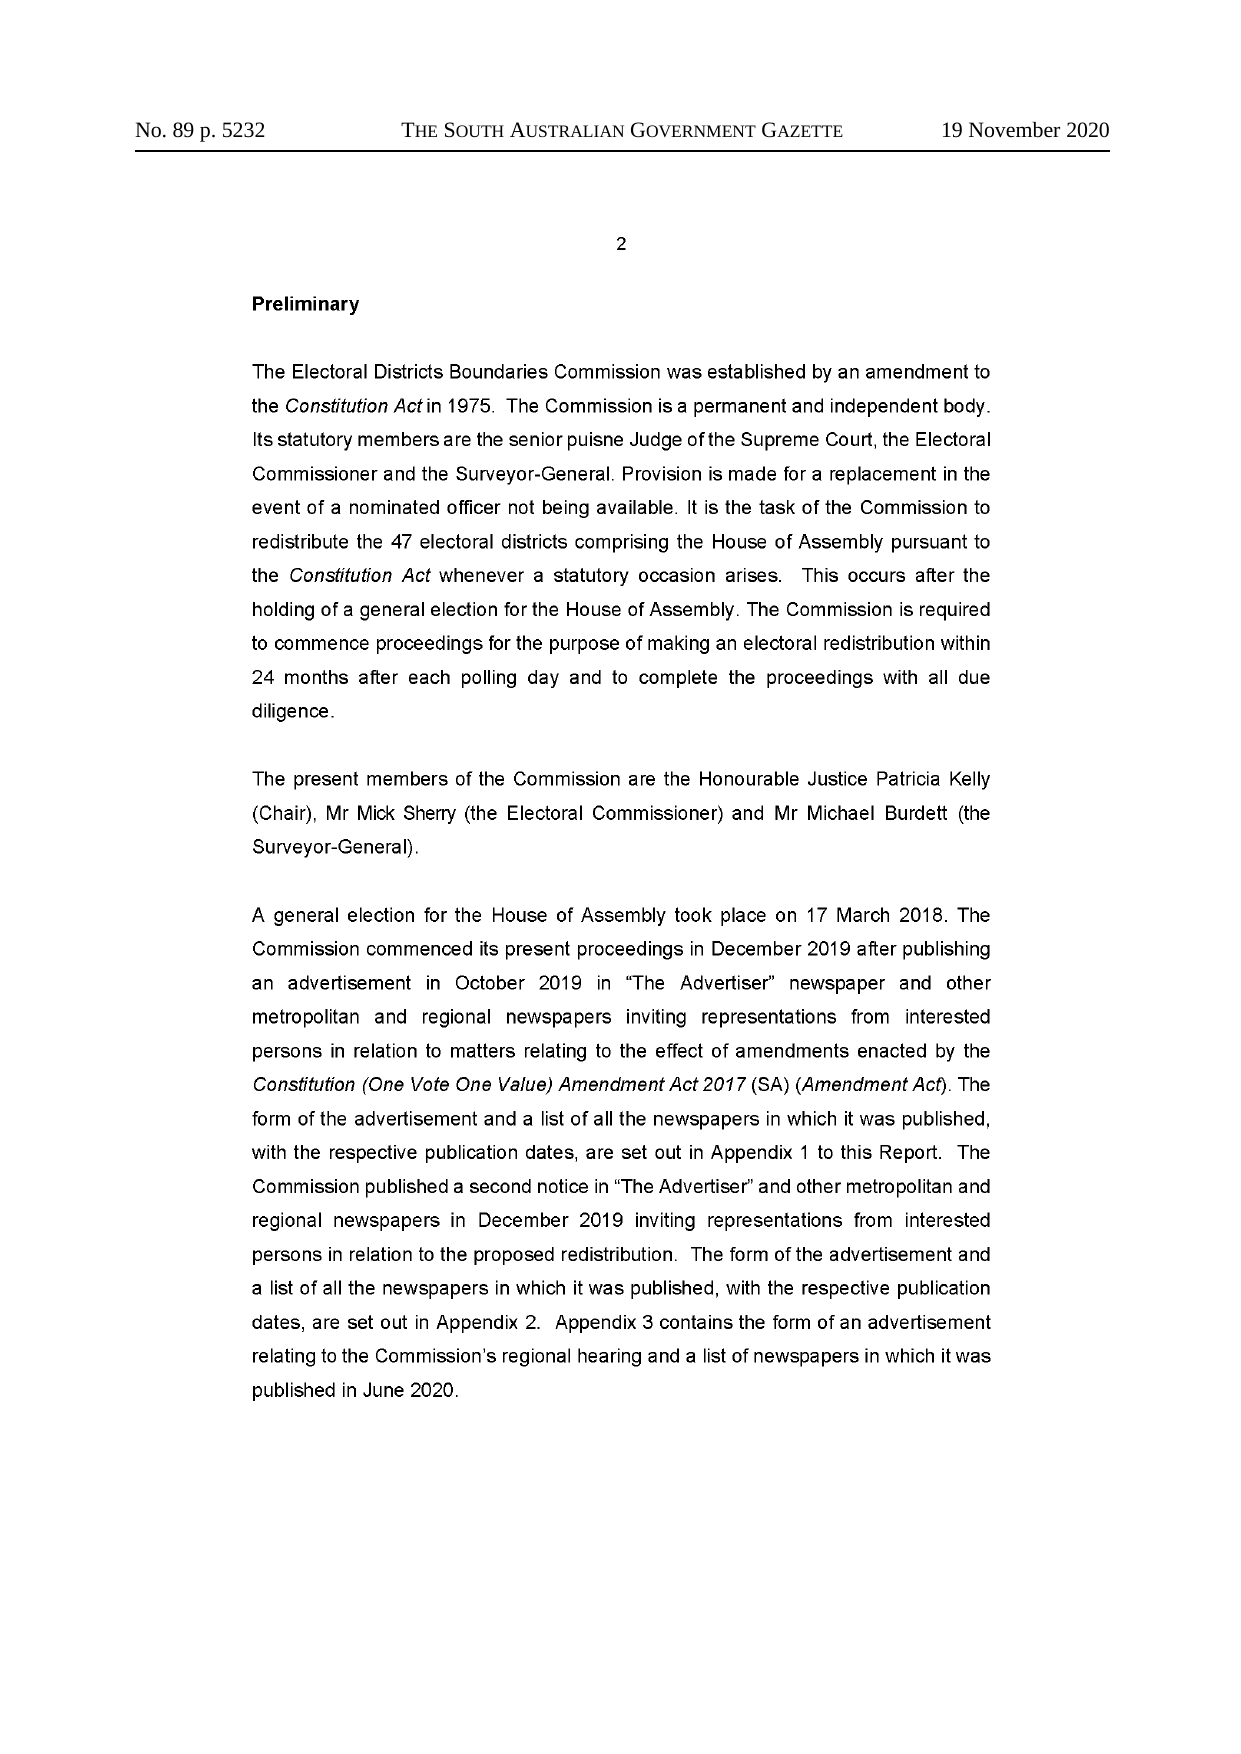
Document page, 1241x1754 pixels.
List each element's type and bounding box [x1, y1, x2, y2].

picture [134, 174, 1108, 1554]
